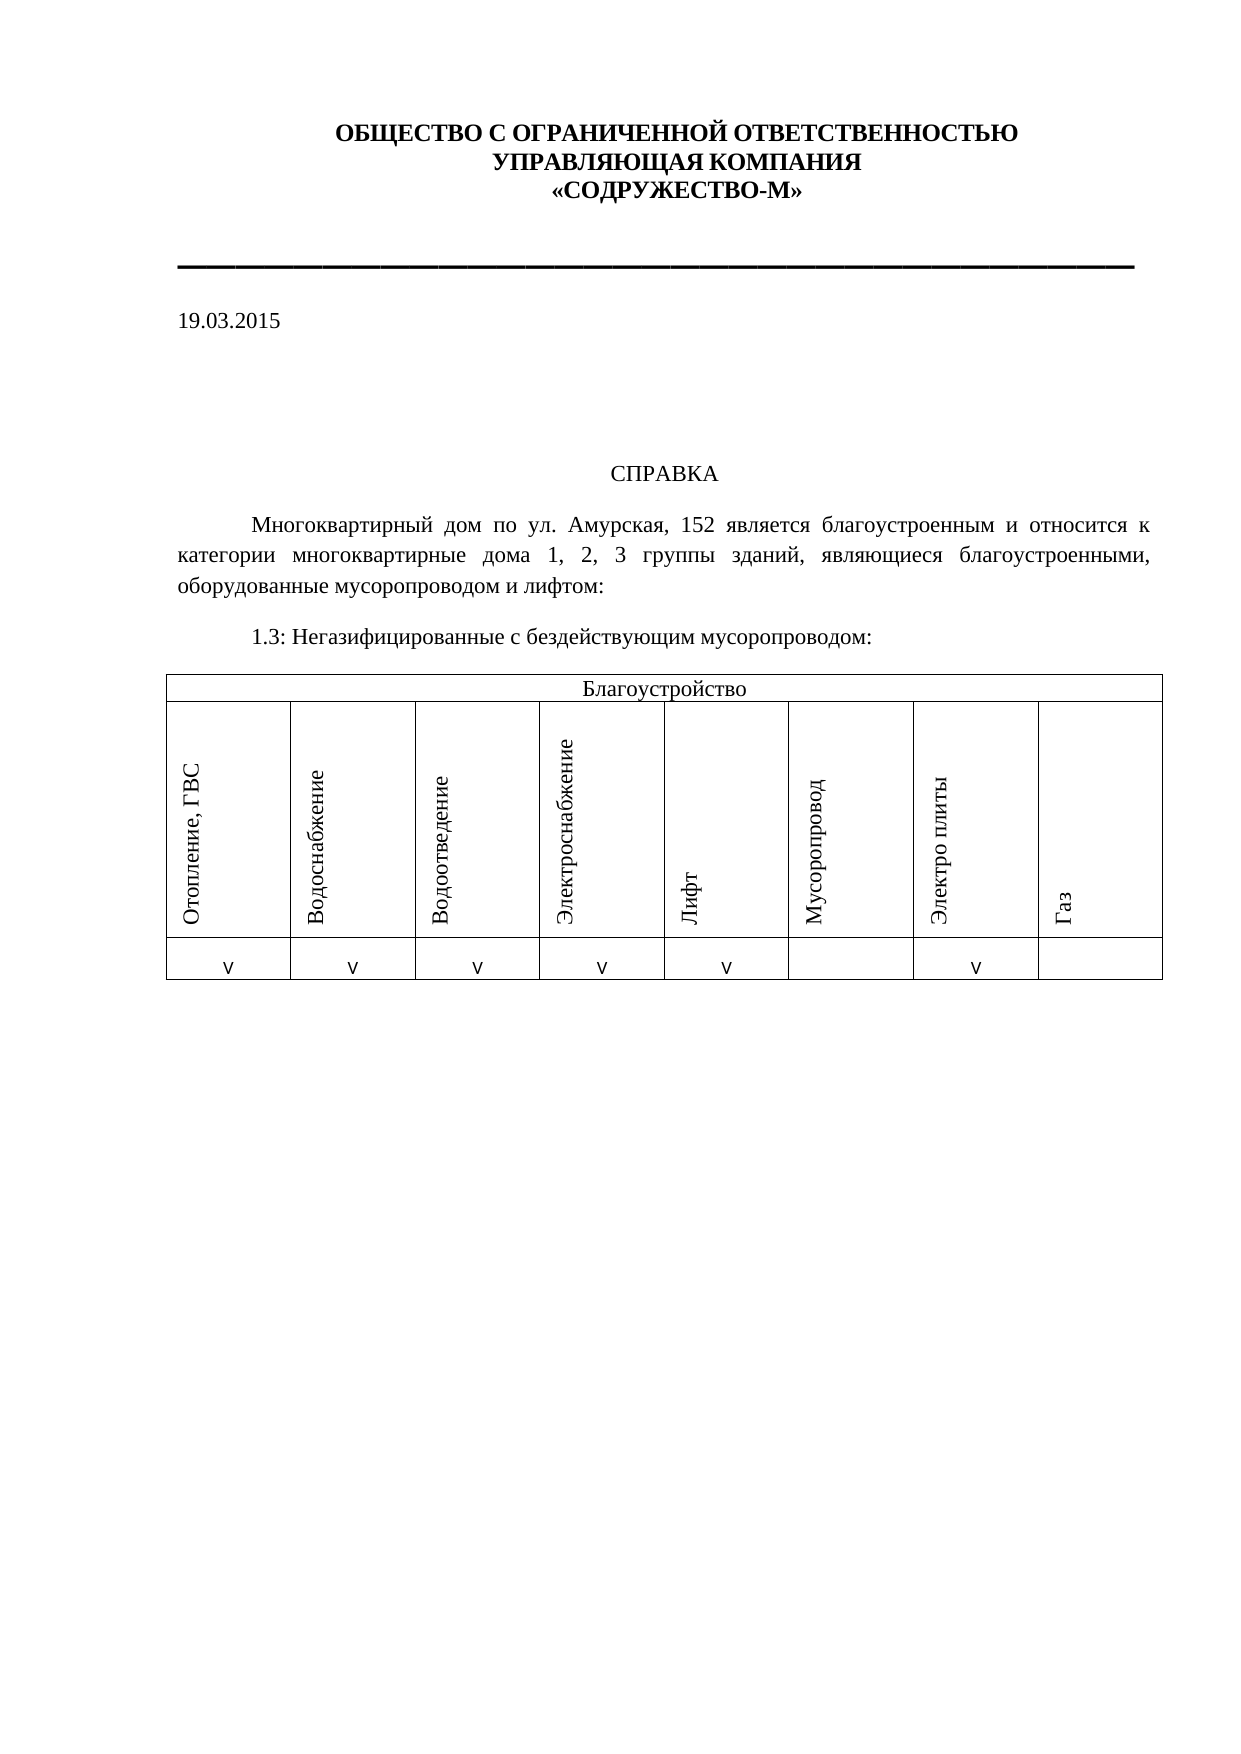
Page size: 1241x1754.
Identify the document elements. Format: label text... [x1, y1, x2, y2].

text Многоквартирный дом по ул. Амурская, 152 является благоустроенным и относится к категории многоквартирные дома 1, 2, 3 группы зданий, являющиеся благоустроенными, оборудованные мусоропроводом и лифтом: [177, 511, 1152, 598]
subtitle УПРАВЛЯЮЩАЯ КОМПАНИЯ [202, 147, 1152, 176]
subtitle «СОДРУЖЕСТВО-М» [202, 176, 1152, 204]
table_cell Водоснабжение [291, 702, 415, 937]
table_cell V [914, 938, 1038, 979]
table_cell V [167, 938, 290, 979]
table_cell V [665, 938, 788, 979]
table_cell Газ [1039, 702, 1162, 937]
text 1.3: Негазифицированные с бездействующим мусоропроводом: [177, 623, 1152, 649]
table_cell Мусоропровод [789, 702, 913, 937]
text _________________________________ [177, 204, 1152, 276]
subtitle ОБЩЕСТВО С ОГРАНИЧЕННОЙ ОТВЕТСТВЕННОСТЬЮ [202, 118, 1152, 147]
table_cell Электро плиты [914, 702, 1038, 937]
table_cell Водоотведение [416, 702, 539, 937]
table_header Благоустройство [167, 675, 1162, 701]
text 19.03.2015 [177, 307, 1152, 333]
table_cell Отопление, ГВС [167, 702, 290, 937]
table_cell V [291, 938, 415, 979]
table_cell V [416, 938, 539, 979]
table_cell V [540, 938, 664, 979]
table_cell [1039, 938, 1162, 979]
table_cell Лифт [665, 702, 788, 937]
table_cell [789, 938, 913, 979]
table_cell Электроснабжение [540, 702, 664, 937]
text СПРАВКА [177, 460, 1152, 487]
